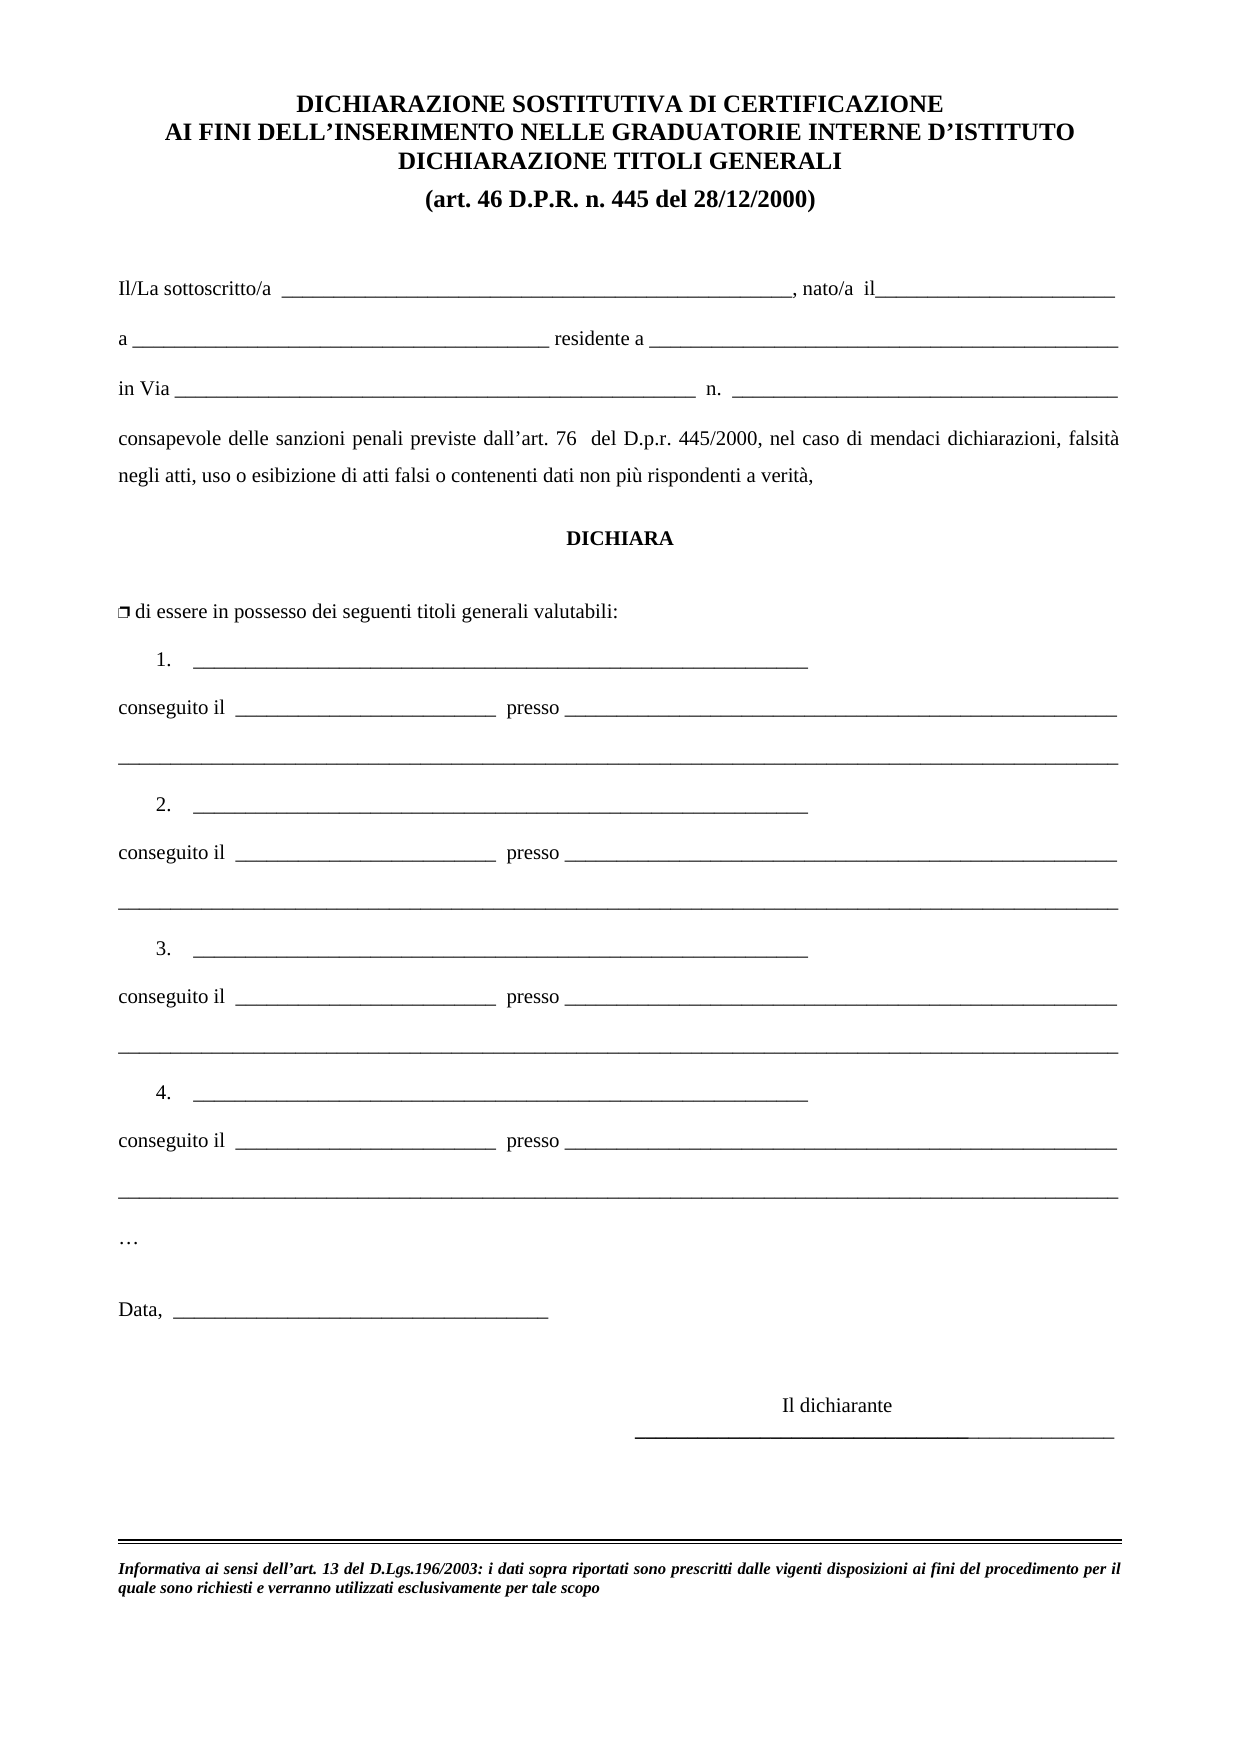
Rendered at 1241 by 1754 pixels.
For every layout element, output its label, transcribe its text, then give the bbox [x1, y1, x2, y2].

text ________________________________________________________________________________________________ [118, 1032, 1122, 1056]
text DICHIARA [118, 512, 1122, 550]
text conseguito il _________________________ presso _____________________________________________________ [118, 839, 1122, 864]
title DICHIARAZIONE TITOLI GENERALI [118, 146, 1122, 175]
text consapevole delle sanzioni penali previste dall’art. 76 del D.p.r. 445/2000, nel caso di mendaci dichiarazioni, falsità negli atti, uso o esibizione di atti falsi o contenenti dati non più rispondenti a verità, [118, 412, 1122, 487]
text Il dichiarante [708, 1393, 1122, 1417]
title DICHIARAZIONE SOSTITUTIVA DI CERTIFICAZIONE [118, 89, 1122, 117]
list ___________________________________________________________ [156, 791, 1122, 816]
text di essere in possesso dei seguenti titoli generali valutabili: [118, 599, 1122, 623]
text Il/La sottoscritto/a _________________________________________________, nato/a il_______________________ [118, 262, 1122, 300]
text conseguito il _________________________ presso _____________________________________________________ [118, 984, 1122, 1008]
title AI FINI DELL’INSERIMENTO NELLE GRADUATORIE INTERNE D’ISTITUTO [118, 117, 1122, 146]
text … [118, 1224, 1122, 1249]
text ________________________________________________________________________________________________ [118, 743, 1122, 767]
text (art. 46 D.P.R. n. 445 del 28/12/2000) [118, 175, 1122, 212]
list ___________________________________________________________ [156, 1080, 1122, 1104]
text ________________________________________________________________________________________________ [118, 888, 1122, 912]
text ______________________________________________ [635, 1417, 1122, 1441]
text a ________________________________________ residente a _____________________________________________ [118, 312, 1122, 350]
list ___________________________________________________________ [156, 936, 1122, 960]
text in Via __________________________________________________ n. _____________________________________ [118, 362, 1122, 400]
text conseguito il _________________________ presso _____________________________________________________ [118, 1128, 1122, 1152]
text conseguito il _________________________ presso _____________________________________________________ [118, 695, 1122, 719]
text ________________________________________________________________________________________________ [118, 1176, 1122, 1201]
text Data, ____________________________________ [118, 1297, 1122, 1321]
list ___________________________________________________________ [156, 647, 1122, 671]
text Informativa ai sensi dell’art. 13 del D.Lgs.196/2003: i dati sopra riportati sono prescritti dalle vigenti disposizioni ai fini del procedimento per il quale sono richiesti e verranno utilizzati esclusivamente per tale scopo [118, 1558, 1122, 1597]
